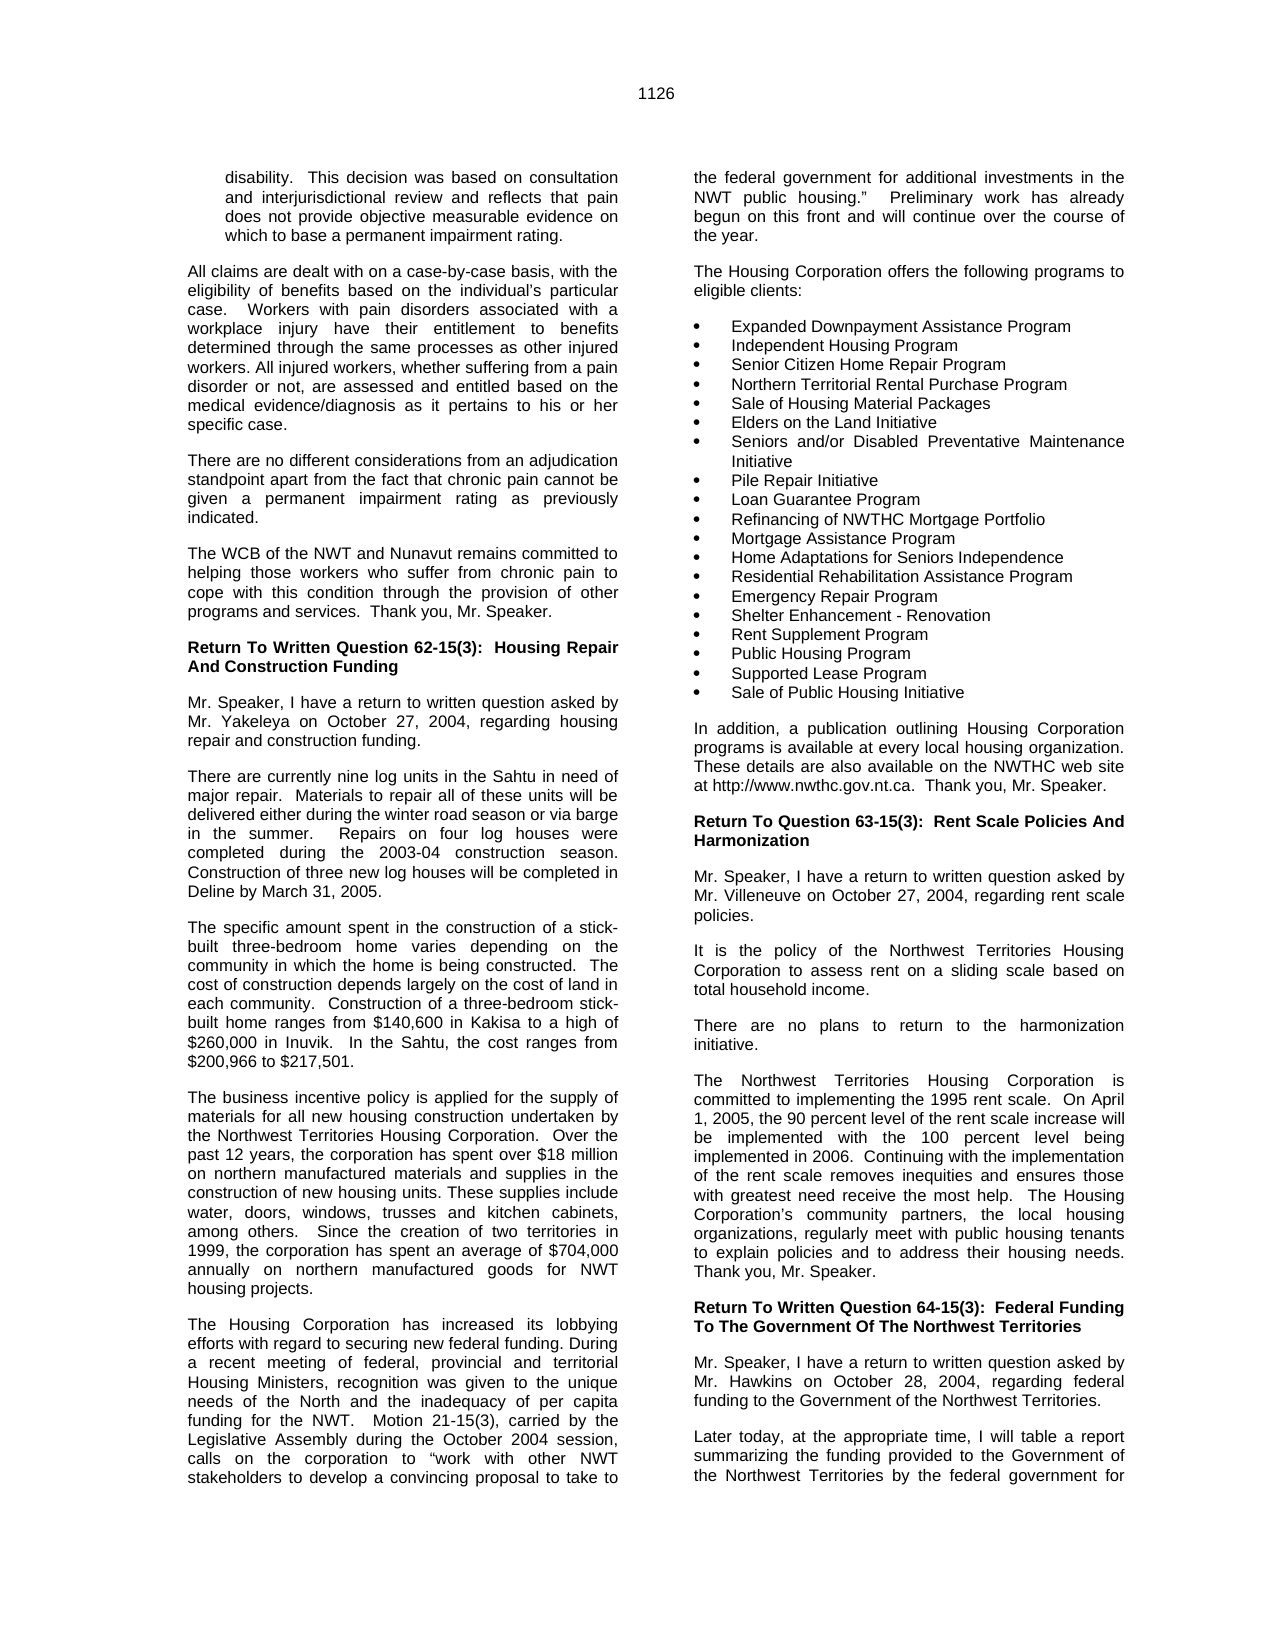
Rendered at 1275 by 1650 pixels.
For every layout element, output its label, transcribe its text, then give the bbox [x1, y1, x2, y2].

text There are no plans to return to the harmonization initiative. [694, 1015, 1125, 1054]
text There are currently nine log units in the Sahtu in need of major repair. Materials to repair all of these units will be delivered either during the winter road season or via barge in the summer. Repairs on four log houses were completed during the 2003-04 construction season. Construction of three new log houses will be completed in Deline by March 31, 2005. [187, 767, 619, 901]
list Home Adaptations for Seniors [694, 548, 1125, 567]
list Senior Citizen Home Repair Program [694, 355, 1125, 374]
list Pile Repair Initiative [694, 471, 1125, 490]
text The Housing Corporation has increased its lobbying efforts with regard to securing new federal funding. During a recent meeting of federal, provincial and territorial Housing Ministers, recognition was given to the unique needs of the North and the inadequacy of per capita funding for the NWT. Motion 21-15(3), carried by the Legislative Assembly during the October 2004 session, calls on the corporation to “work with other NWT stakeholders to develop a convincing proposal to take to the federal government for additional investments in the NWT public housing.” Preliminary work has already begun on this front and will continue over the course of the year. [187, 1315, 619, 1487]
list Seniors and/or Disabled Preventative Maintenance Initiative [694, 432, 1125, 471]
text The Northwest Territories Housing Corporation is committed to implementing the 1995 rent scale. On April 1, 2005, the 90 percent level of the rent scale increase will be implemented with the 100 percent level being implemented in 2006. Continuing with the implementation of the rent scale removes inequities and ensures those with greatest need receive the most help. The Housing Corporation’s community partners, the local housing organizations, regularly meet with public housing tenants to explain policies and to address their housing needs. Thank you, Mr. Speaker. [694, 1070, 1125, 1281]
text In addition, a publication outlining Housing Corporation programs is available at every local housing organization. These details are also available on the NWTHC web site at http://www.nwthc.gov.nt.ca. Thank you, Mr. Speaker. [694, 719, 1125, 795]
list of Public Housing Initiative [694, 683, 1125, 702]
list Rent Supplement Program [694, 625, 1125, 644]
list Supported Lease Program [694, 663, 1125, 683]
list Residential Rehabilitation Assistance Program [694, 567, 1125, 586]
list of Housing Material Packages [694, 394, 1125, 413]
text Mr. Speaker, I have a return to written question asked by Mr. Villeneuve on October 27, 2004, regarding rent scale policies. [694, 867, 1125, 924]
list Northern Territorial Rental Purchase Program [694, 374, 1125, 394]
list Independent Housing Program [694, 336, 1125, 355]
text There are no different considerations from an adjudication standpoint apart from the fact that chronic pain cannot be given a permanent impairment rating as previously indicated. [187, 451, 619, 527]
list Expanded Downpayment Assistance Program [694, 317, 1125, 336]
list Public Housing Program [694, 644, 1125, 663]
subtitle Return To Written Question 64-15(3): Federal Funding To The Government Of The [694, 1298, 1125, 1336]
subtitle Return To Question 63-15(3): Rent Scale Policies And Harmonization [694, 812, 1125, 850]
text The business incentive policy is applied for the supply of materials for all new housing construction undertaken by the Northwest Territories Housing Corporation. Over the past 12 years, the corporation has spent over $18 million on northern manufactured materials and supplies in the construction of new housing units. These supplies include water, doors, windows, trusses and kitchen cabinets, among others. Since the creation of two territories in 1999, the corporation has spent an average of $704,000 annually on northern manufactured goods for NWT housing projects. [187, 1087, 619, 1298]
text The specific amount spent in the construction of a stick-built three-bedroom home varies depending on the community in which the home is being constructed. The cost of construction depends largely on the cost of land in each community. Construction of a three-bedroom stick-built home ranges from $140,600 in Kakisa to a high of $260,000 in . In the Sahtu, the cost ranges from $200,966 to $217,501. [187, 917, 619, 1071]
list Mortgage Assistance Program [694, 528, 1125, 548]
text All claims are dealt with on a case-by-case basis, with the eligibility of benefits based on the individual’s particular case. Workers with pain disorders associated with a workplace injury have their entitlement to benefits determined through the same processes as other injured workers. All injured workers, whether suffering from a pain disorder or not, are assessed and entitled based on the medical evidence/diagnosis as it pertains to his or her specific case. [187, 262, 619, 434]
list Elders on the Land Initiative [694, 413, 1125, 432]
list Refinancing of NWTHC Mortgage Portfolio [694, 509, 1125, 528]
list Emergency Repair Program [694, 586, 1125, 606]
text It is the policy of the Northwest Territories Housing Corporation to assess rent on a sliding scale based on total household income. [694, 941, 1125, 999]
text The Housing Corporation offers the following programs to eligible clients: [694, 262, 1125, 300]
list Loan Guarantee Program [694, 490, 1125, 509]
list Shelter Enhancement - Renovation [694, 606, 1125, 625]
subtitle Return To Written Question 62-15(3): Housing Repair And Construction Funding [187, 637, 619, 676]
text The WCB of the NWT and remains committed to helping those workers who suffer from chronic pain to cope with this condition through the provision of other programs and services. Thank you, Mr. Speaker. [187, 544, 619, 621]
text Mr. Speaker, I have a return to written question asked by Mr. Yakeleya on October 27, 2004, regarding housing repair and construction funding. [187, 692, 619, 750]
text Mr. Speaker, I have a return to written question asked by Mr. Hawkins on October 28, 2004, regarding federal funding to the Government of the . [694, 1353, 1125, 1410]
